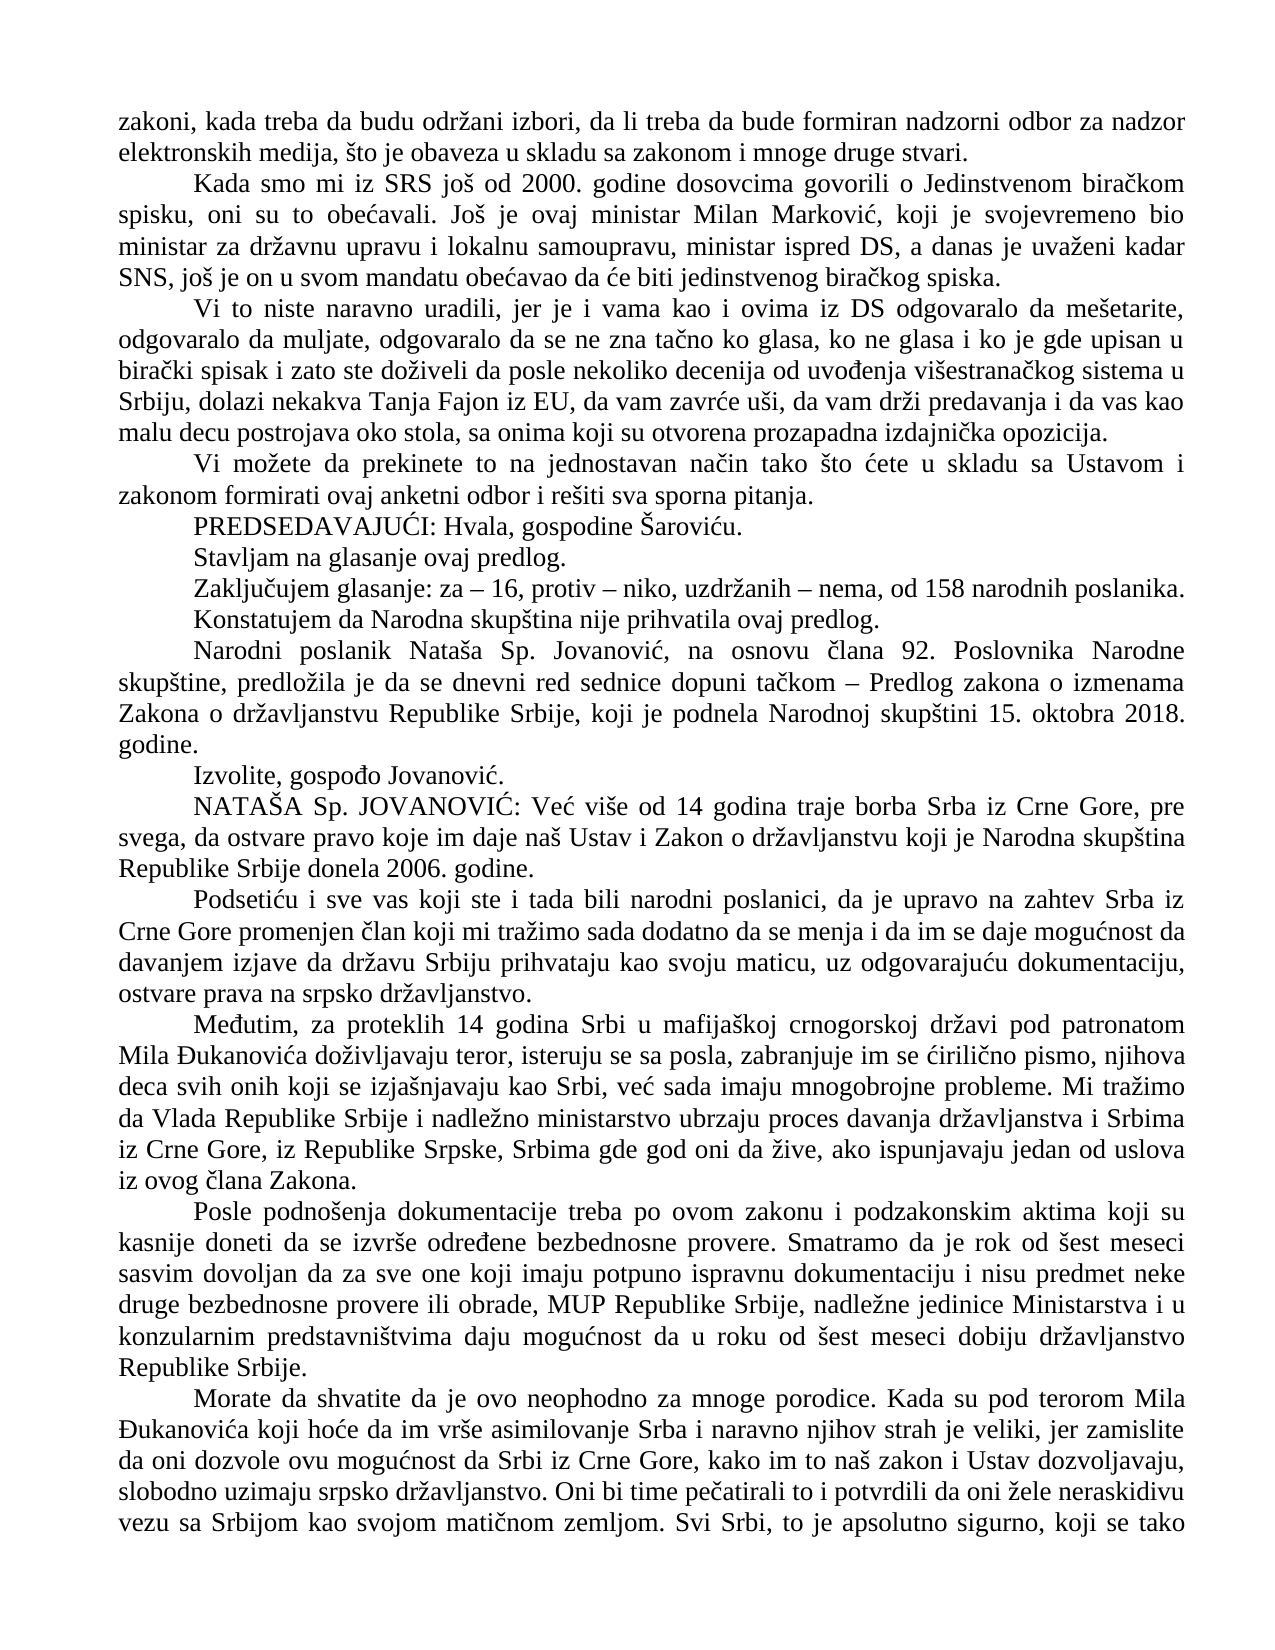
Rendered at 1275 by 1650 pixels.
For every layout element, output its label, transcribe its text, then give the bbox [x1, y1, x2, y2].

text Konstatujem da Narodna skupština nije prihvatila ovaj predlog. [118, 603, 1186, 634]
text Kada smo mi iz SRS još od 2000. godine dosovcima govorili o Jedinstvenom biračkom spisku, oni su to obećavali. Još je ovaj ministar Milan Marković, koji je svojevremeno bio ministar za državnu upravu i lokalnu samoupravu, ministar ispred DS, a danas je uvaženi kadar SNS, još je on u svom mandatu obećavao da će biti jedinstvenog biračkog spiska. [118, 167, 1186, 292]
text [118, 1382, 1186, 1538]
text Narodni poslanik Nataša Sp. Jovanović, na osnovu člana 92. Poslovnika Narodne skupštine, predložila je da se dnevni red sednice dopuni tačkom – Predlog zakona o izmenama Zakona o državljanstvu Republike Srbije, koji je podnela Narodnoj skupštini 15. oktobra 2018. godine. [118, 634, 1186, 759]
text PREDSEDAVAJUĆI: Hvala, gospodine Šaroviću. [118, 510, 1186, 541]
text Podsetiću i sve vas koji ste i tada bili narodni poslanici, da je upravo na zahtev Srba iz Crne Gore promenjen član koji mi tražimo sada dodatno da se menja i da im se daje mogućnost da davanjem izjave da državu Srbiju prihvataju kao svoju maticu, uz odgovarajuću dokumentaciju, ostvare prava na srpsko državljanstvo. [118, 884, 1186, 1008]
text Izvolite, gospođo Jovanović. [118, 759, 1186, 790]
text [118, 105, 1186, 167]
text Stavljam na glasanje ovaj predlog. [118, 541, 1186, 572]
text Zaključujem glasanje: za – 16, protiv – niko, uzdržanih – nema, od 158 narodnih poslanika. [118, 572, 1186, 603]
text Međutim, za proteklih 14 godina Srbi u mafijaškoj crnogorskoj državi pod patronatom Mila Đukanovića doživljavaju teror, isteruju se sa posla, zabranjuje im se ćirilično pismo, njihova deca svih onih koji se izjašnjavaju kao Srbi, već sada imaju mnogobrojne probleme. Mi tražimo da Vlada Republike Srbije i nadležno ministarstvo ubrzaju proces davanja državljanstva i Srbima iz Crne Gore, iz Republike Srpske, Srbima gde god oni da žive, ako ispunjavaju jedan od uslova iz ovog člana Zakona. [118, 1008, 1186, 1195]
text Vi možete da prekinete to na jednostavan način tako što ćete u skladu sa Ustavom i zakonom formirati ovaj anketni odbor i rešiti sva sporna pitanja. [118, 448, 1186, 510]
text Vi to niste naravno uradili, jer je i vama kao i ovima iz DS odgovaralo da mešetarite, odgovaralo da muljate, odgovaralo da se ne zna tačno ko glasa, ko ne glasa i ko je gde upisan u birački spisak i zato ste doživeli da posle nekoliko decenija od uvođenja višestranačkog sistema u Srbiju, dolazi nekakva Tanja Fajon iz EU, da vam zavrće uši, da vam drži predavanja i da vas kao malu decu postrojava oko stola, sa onima koji su otvorena prozapadna izdajnička opozicija. [118, 292, 1186, 448]
text Posle podnošenja dokumentacije treba po ovom zakonu i podzakonskim aktima koji su kasnije doneti da se izvrše određene bezbednosne provere. Smatramo da je rok od šest meseci sasvim dovoljan da za sve one koji imaju potpuno ispravnu dokumentaciju i nisu predmet neke druge bezbednosne provere ili obrade, MUP Republike Srbije, nadležne jedinice Ministarstva i u konzularnim predstavništvima daju mogućnost da u roku od šest meseci dobiju državljanstvo Republike Srbije. [118, 1195, 1186, 1382]
text NATAŠA Sp. JOVANOVIĆ: Već više od 14 godina traje borba Srba iz Crne Gore, pre svega, da ostvare pravo koje im daje naš Ustav i Zakon o državljanstvu koji je Narodna skupština Republike Srbije donela 2006. godine. [118, 790, 1186, 884]
